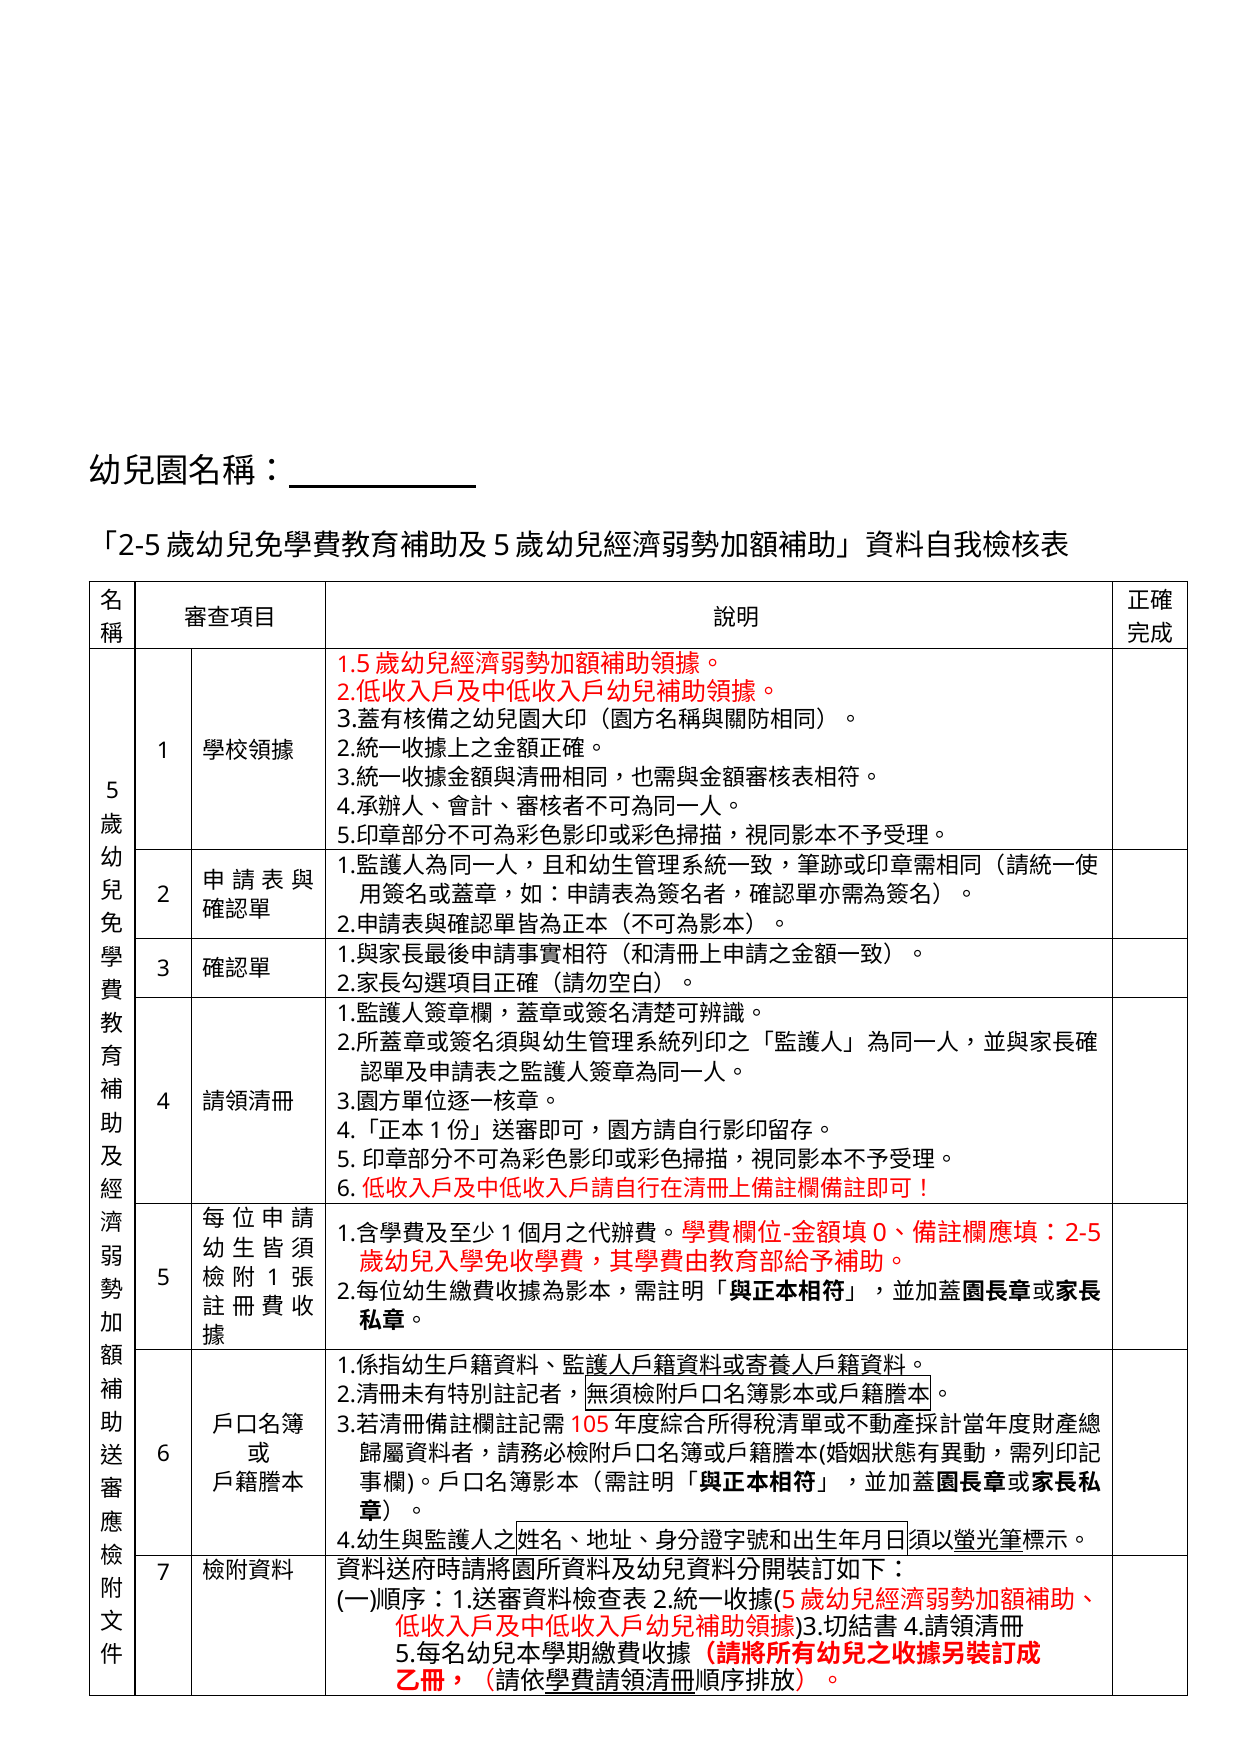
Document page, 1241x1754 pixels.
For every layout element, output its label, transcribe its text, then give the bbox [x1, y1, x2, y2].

table_cell 學校領據 [192, 649, 325, 849]
table_cell 1 [136, 649, 191, 849]
table_cell 檢附資料 [192, 1556, 325, 1695]
text 幼兒園名稱： [89, 431, 1175, 506]
table_cell 戶口名簿或 戶籍謄本 [192, 1350, 325, 1554]
table_cell 1.係指幼生戶籍資料、監護人戶籍資料或寄養人戶籍資料。 2.清冊未有特別註記者，無須檢附戶口名簿影本或戶籍謄本。 3.若清冊備註欄註記需105年度綜合所得稅清單或不動產採計當年度財產總歸屬資料者，請務必檢附戶口名簿或戶籍謄本(婚姻狀態有異動，需列印記事欄)。戶口名簿影本（需註明「與正本相符」，並加蓋園長章或家長私章）。 4.幼生與監護人之姓名、地址、身分證字號和出生年月日須以螢光筆標示。 [326, 1350, 1112, 1554]
table_cell [1113, 850, 1187, 938]
table_cell 3 [136, 939, 191, 997]
table_cell [1113, 1350, 1187, 1554]
table_cell 6 [136, 1350, 191, 1554]
table_header 說明 [326, 582, 1112, 648]
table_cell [326, 1556, 1112, 1695]
text 「2-5歲幼兒免學費教育補助及5歲幼兒經濟弱勢加額補助」資料自我檢核表 [89, 506, 1175, 581]
table_cell [1113, 939, 1187, 997]
table_cell 1.監護人為同一人，且和幼生管理系統一致，筆跡或印章需相同（請統一使用簽名或蓋章，如：申請表為簽名者，確認單亦需為簽名）。 2.申請表與確認單皆為正本（不可為影本）。 [326, 850, 1112, 938]
table_cell 申請表與確認單 [192, 850, 325, 938]
table_cell [1113, 649, 1187, 849]
table_cell 確認單 [192, 939, 325, 997]
table_cell 1.5歲幼兒經濟弱勢加額補助領據。 2.低收入戶及中低收入戶幼兒補助領據。 3.蓋有核備之幼兒園大印（園方名稱與關防相同）。 2.統一收據上之金額正確。 3.統一收據金額與清冊相同，也需與金額審核表相符。 4.承辦人、會計、審核者不可為同一人。 5.印章部分不可為彩色影印或彩色掃描，視同影本不予受理。 [326, 649, 1112, 849]
table_cell [1113, 1204, 1187, 1349]
table_cell 7 [136, 1556, 191, 1695]
table_cell 1.監護人簽章欄，蓋章或簽名清楚可辨識。 2.所蓋章或簽名須與幼生管理系統列印之「監護人」為同一人，並與家長確認單及申請表之監護人簽章為同一人。 3.園方單位逐一核章。 4.「正本1份」送審即可，園方請自行影印留存。 5. 印章部分不可為彩色影印或彩色掃描，視同影本不予受理。 6. 低收入戶及中低收入戶請自行在清冊上備註欄備註即可！ [326, 998, 1112, 1202]
table_cell 2 [136, 850, 191, 938]
table_cell [1113, 998, 1187, 1202]
table_header 正確 完成 [1113, 582, 1187, 648]
table_cell 1.含學費及至少1個月之代辦費。學費欄位-金額填0、備註欄應填：2-5歲幼兒入學免收學費，其學費由教育部給予補助。 2.每位幼生繳費收據為影本，需註明「與正本相符」，並加蓋園長章或家長私章。 [326, 1204, 1112, 1349]
table_cell 5 [136, 1204, 191, 1349]
table_cell 請領清冊 [192, 998, 325, 1202]
table_cell [1113, 1556, 1187, 1695]
table_cell 1.與家長最後申請事實相符（和清冊上申請之金額一致）。 2.家長勾選項目正確（請勿空白）。 [326, 939, 1112, 997]
table_cell 4 [136, 998, 191, 1202]
table_header 名稱 [90, 582, 134, 648]
table_cell 5歲幼兒免學費教育補助 及經濟弱勢加額補助送審應檢附文件清單 [90, 649, 134, 1695]
table_header 審查項目 [136, 582, 325, 648]
table_cell 每位申請幼生皆須檢附1張註冊費收據 [192, 1204, 325, 1349]
